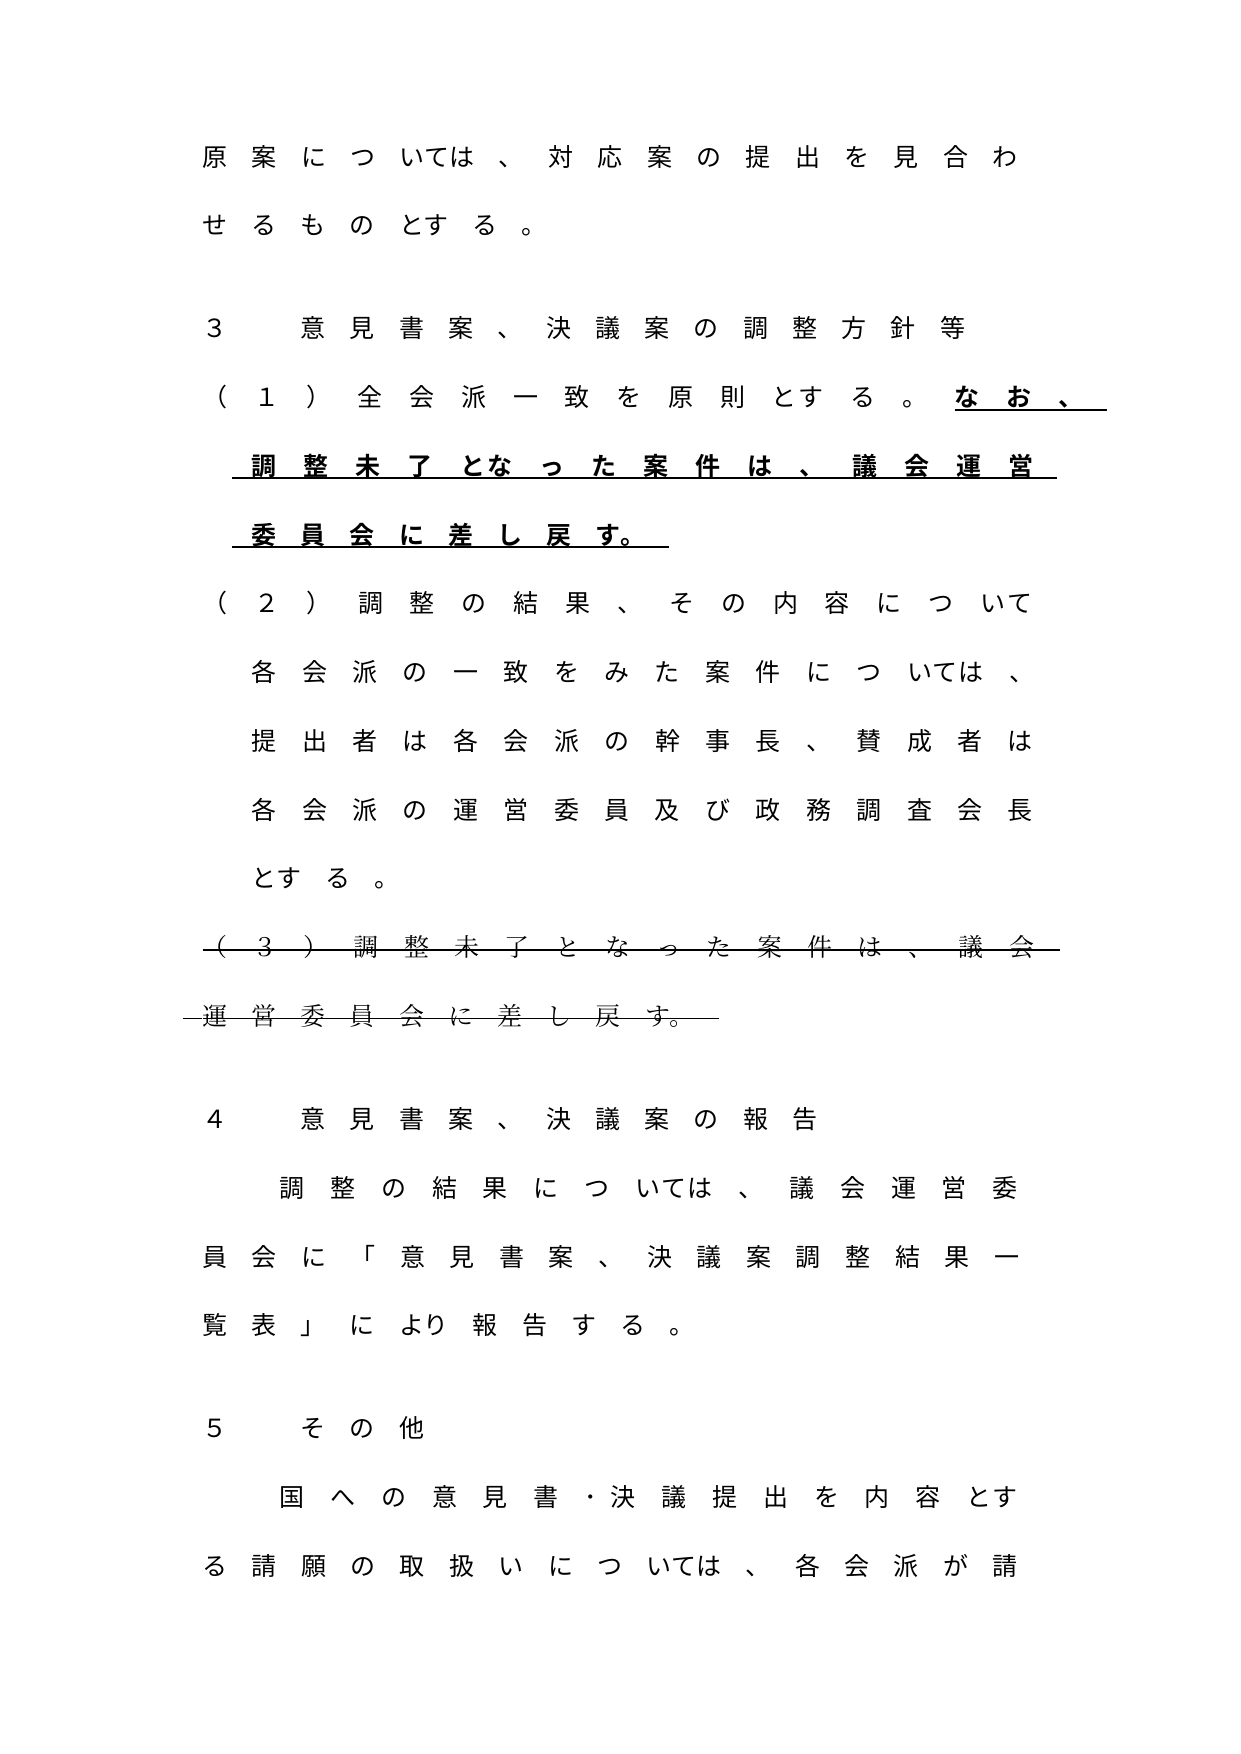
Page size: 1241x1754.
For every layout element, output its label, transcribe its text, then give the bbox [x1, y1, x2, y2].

text ３ 意見書案、決議案の調整方針等 [182, 293, 1058, 361]
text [182, 1461, 1043, 1599]
text ４ 意見書案、決議案の報告 [182, 1083, 1058, 1152]
text ５ その他 [182, 1393, 1058, 1461]
text 調整の結果については、議会運営委員会に「意見書案、決議案調整結果一覧表」により報告する。 [182, 1152, 1043, 1358]
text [182, 121, 1043, 258]
text （１）全会派一致を原則とする。なお、調整未了となった案件は、議会運営委員会に差し戻す。 [182, 361, 1058, 568]
text （２）調整の結果、その内容について各会派の一致をみた案件については、提出者は各会派の幹事長、賛成者は各会派の運営委員及び政務調査会長とする。 [182, 568, 1058, 911]
text （３）調整未了となった案件は、議会運営委員会に差し戻す。 [182, 911, 1058, 1049]
